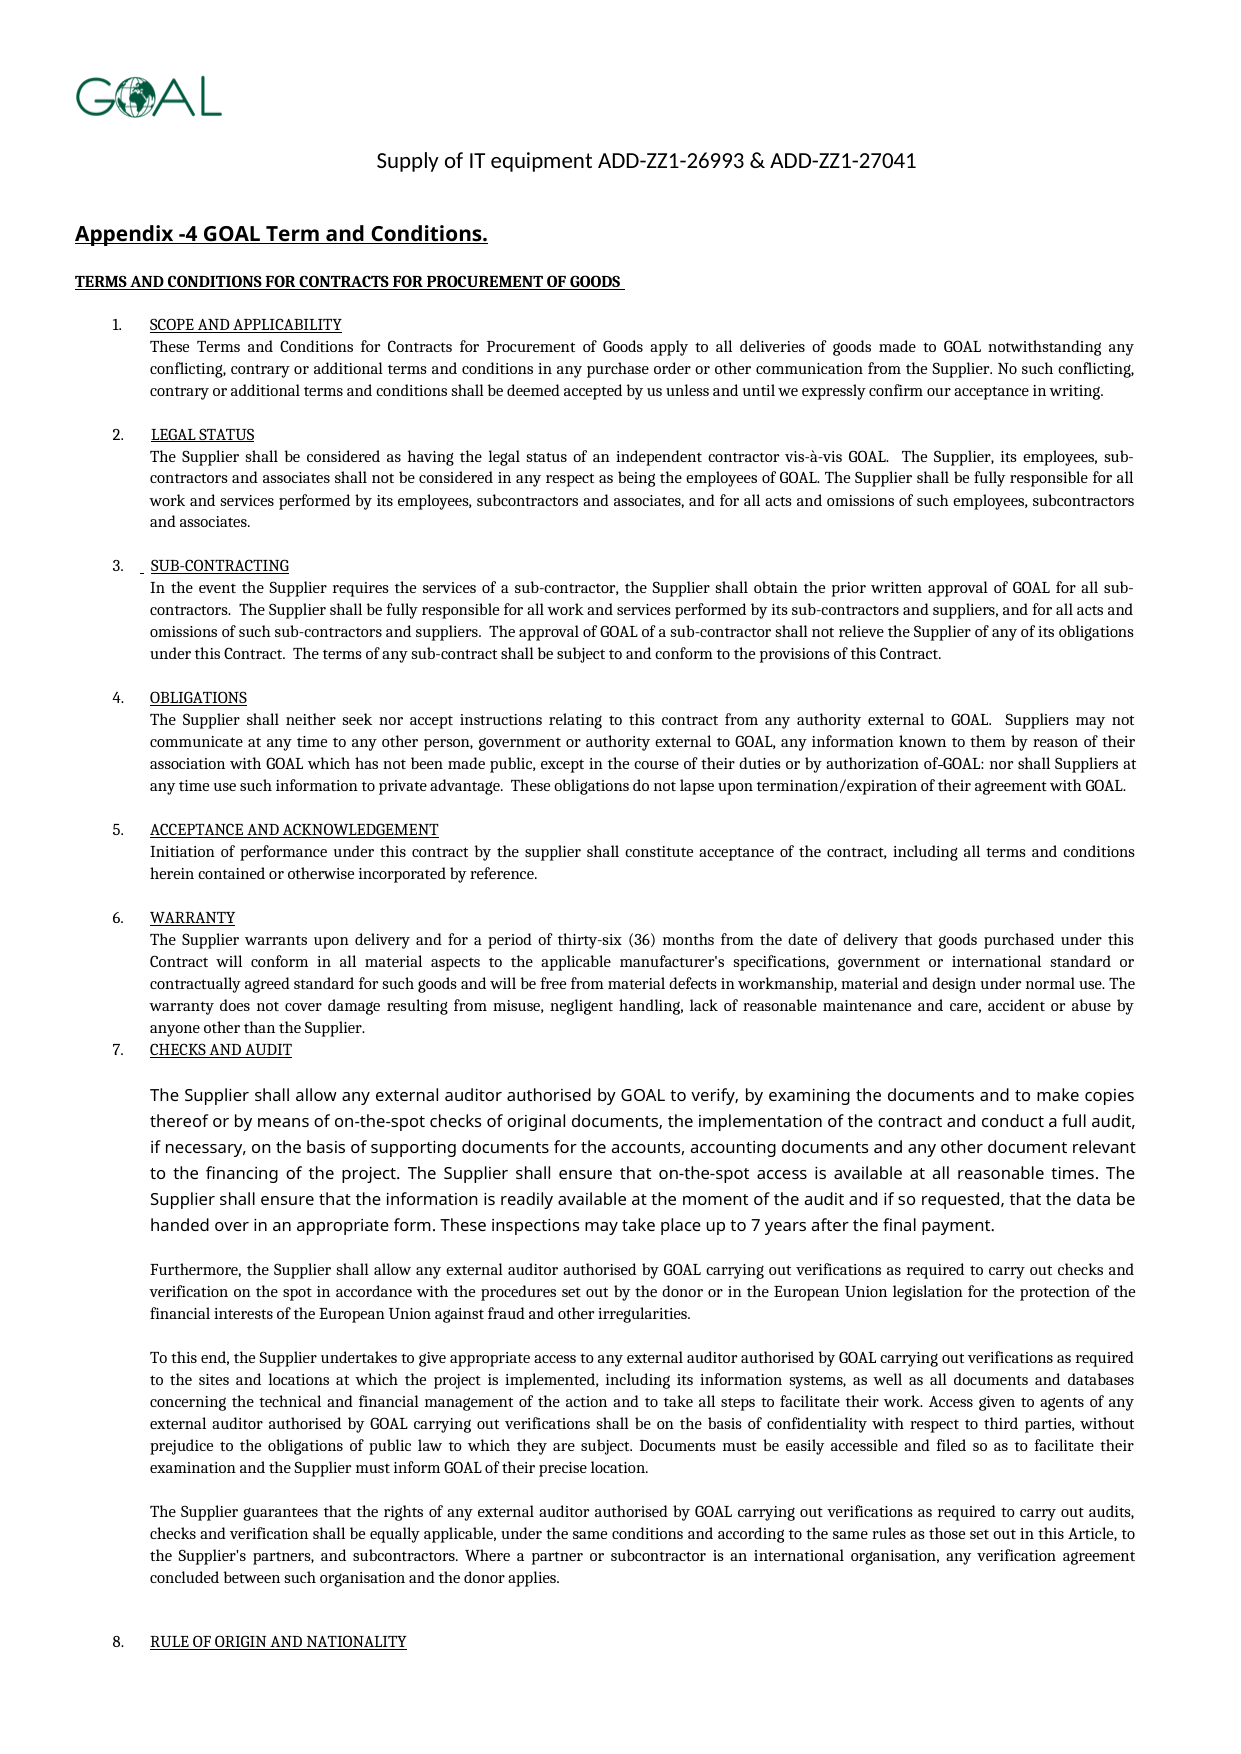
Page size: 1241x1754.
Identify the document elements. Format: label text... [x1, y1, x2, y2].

text Furthermore, the Supplier shall allow any external auditor authorised by GOAL carrying out verifications as required to carry out checks and verification on the spot in accordance with the procedures set out by the donor or in the European Union legislation for the protection of the financial interests of the European Union against fraud and other irregularities. [150, 1260, 1137, 1323]
list CHECKS AND AUDIT [112, 1040, 1137, 1059]
picture [75, 73, 222, 119]
list LEGAL STATUS [112, 425, 1137, 444]
text TERMS AND CONDITIONS FOR CONTRACTS FOR PROCUREMENT OF GOODS [75, 272, 1137, 291]
text These Terms and Conditions for Contracts for Procurement of Goods apply to all deliveries of goods made to GOAL notwithstanding any conflicting, contrary or additional terms and conditions in any purchase order or other communication from the Supplier. No such conflicting, contrary or additional terms and conditions shall be deemed accepted by us unless and until we expressly confirm our acceptance in writing. [150, 337, 1137, 400]
text Appendix -4 GOAL Term and Conditions. [75, 219, 1137, 247]
list RULE OF ORIGIN AND NATIONALITY [112, 1633, 1137, 1652]
text The Supplier shall be considered as having the legal status of an independent contractor vis-à-vis GOAL. The Supplier, its employees, sub-contractors and associates shall not be considered in any respect as being the employees of GOAL. The Supplier shall be fully responsible for all work and services performed by its employees, subcontractors and associates, and for all acts and omissions of such employees, subcontractors and associates. [150, 447, 1137, 532]
text The Supplier shall neither seek nor accept instructions relating to this contract from any authority external to GOAL. Suppliers may not communicate at any time to any other person, government or authority external to GOAL, any information known to them by reason of their association with GOAL which has not been made public, except in the course of their duties or by authorization of GOAL: nor shall Suppliers at any time use such information to private advantage. These obligations do not lapse upon termination/expiration of their agreement with GOAL. [150, 711, 1137, 796]
text To this end, the Supplier undertakes to give appropriate access to any external auditor authorised by GOAL carrying out verifications as required to the sites and locations at which the project is implemented, including its information systems, as well as all documents and databases concerning the technical and financial management of the action and to take all steps to facilitate their work. Access given to agents of any external auditor authorised by GOAL carrying out verifications shall be on the basis of confidentiality with respect to third parties, without prejudice to the obligations of public law to which they are subject. Documents must be easily accessible and filed so as to facilitate their examination and the Supplier must inform GOAL of their precise location. [150, 1348, 1137, 1477]
text Initiation of performance under this contract by the supplier shall constitute acceptance of the contract, including all terms and conditions herein contained or otherwise incorporated by reference. [150, 843, 1137, 884]
text In the event the Supplier requires the services of a sub-contractor, the Supplier shall obtain the prior written approval of GOAL for all sub-contractors. The Supplier shall be fully responsible for all work and services performed by its sub-contractors and suppliers, and for all acts and omissions of such sub-contractors and suppliers. The approval of GOAL of a sub-contractor shall not relieve the Supplier of any of its obligations under this Contract. The terms of any sub-contract shall be subject to and conform to the provisions of this Contract. [150, 579, 1137, 664]
text The Supplier shall allow any external auditor authorised by GOAL to verify, by examining the documents and to make copies thereof or by means of on-the-spot checks of original documents, the implementation of the contract and conduct a full audit, if necessary, on the basis of supporting documents for the accounts, accounting documents and any other document relevant to the financing of the project. The Supplier shall ensure that on-the-spot access is available at all reasonable times. The Supplier shall ensure that the information is readily available at the moment of the audit and if so requested, that the data be handed over in an appropriate form. These inspections may take place up to 7 years after the final payment. [150, 1083, 1137, 1236]
list ACCEPTANCE AND ACKNOWLEDGEMENT [112, 821, 1137, 840]
text The Supplier warrants upon delivery and for a period of thirty-six (36) months from the date of delivery that goods purchased under this Contract will conform in all material aspects to the applicable manufacturer's specifications, government or international standard or contractually agreed standard for such goods and will be free from material defects in workmanship, material and design under normal use. The warranty does not cover damage resulting from misuse, negligent handling, lack of reasonable maintenance and care, accident or abuse by anyone other than the Supplier. [150, 931, 1137, 1038]
list SUB-CONTRACTING [112, 557, 1137, 576]
list SCOPE AND APPLICABILITY [112, 315, 1137, 334]
list WARRANTY [112, 908, 1137, 928]
text The Supplier guarantees that the rights of any external auditor authorised by GOAL carrying out verifications as required to carry out audits, checks and verification shall be equally applicable, under the same conditions and according to the same rules as those set out in this Article, to the Supplier's partners, and subcontractors. Where a partner or subcontractor is an international organisation, any verification agreement concluded between such organisation and the donor applies. [150, 1502, 1137, 1587]
list OBLIGATIONS [112, 689, 1137, 708]
